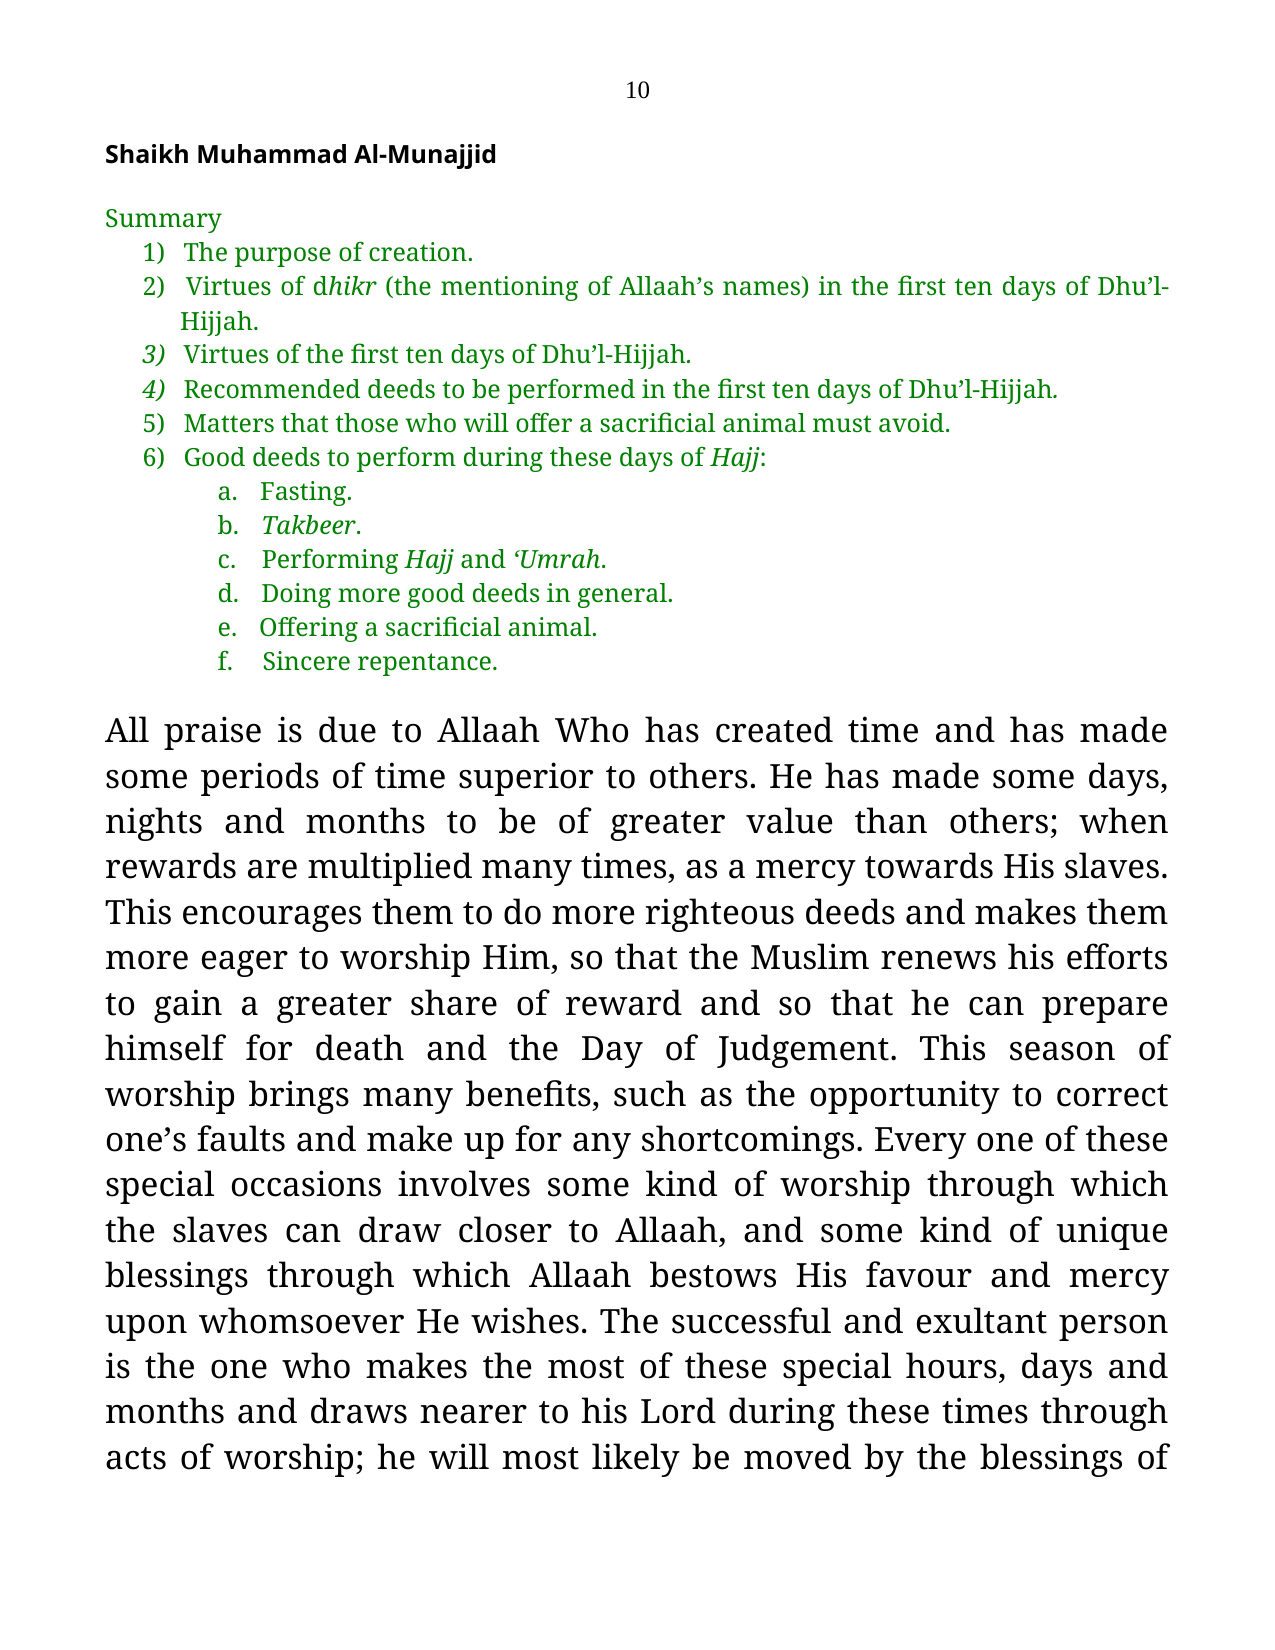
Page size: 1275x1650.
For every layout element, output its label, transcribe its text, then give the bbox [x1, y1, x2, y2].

text Summary [105, 201, 1170, 235]
text b. Takbeer. [217, 507, 1170, 542]
text 2) Virtues of dhikr (the mentioning of Allaah’s names) in the first ten days of Dhu’l-Hijjah. [142, 269, 1170, 337]
text Shaikh Muhammad Al-Munajjid [105, 132, 1170, 172]
text c. Performing Hajj and ‘Umrah. [217, 542, 1170, 576]
text d. Doing more good deeds in general. [217, 576, 1170, 610]
text 1) The purpose of creation. [142, 235, 1170, 269]
text f. Sincere repentance. [217, 644, 1170, 678]
text 3) Virtues of the first ten days of Dhu’l-Hijjah. [142, 337, 1170, 371]
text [105, 707, 1170, 1479]
text 5) Matters that those who will offer a sacrificial animal must avoid. [142, 405, 1170, 439]
text 6) Good deeds to perform during these days of Hajj: [142, 439, 1170, 473]
text e. Offering a sacrificial animal. [217, 610, 1170, 644]
text a. Fasting. [217, 473, 1170, 507]
text 4) Recommended deeds to be performed in the first ten days of Dhu’l-Hijjah. [142, 371, 1170, 405]
